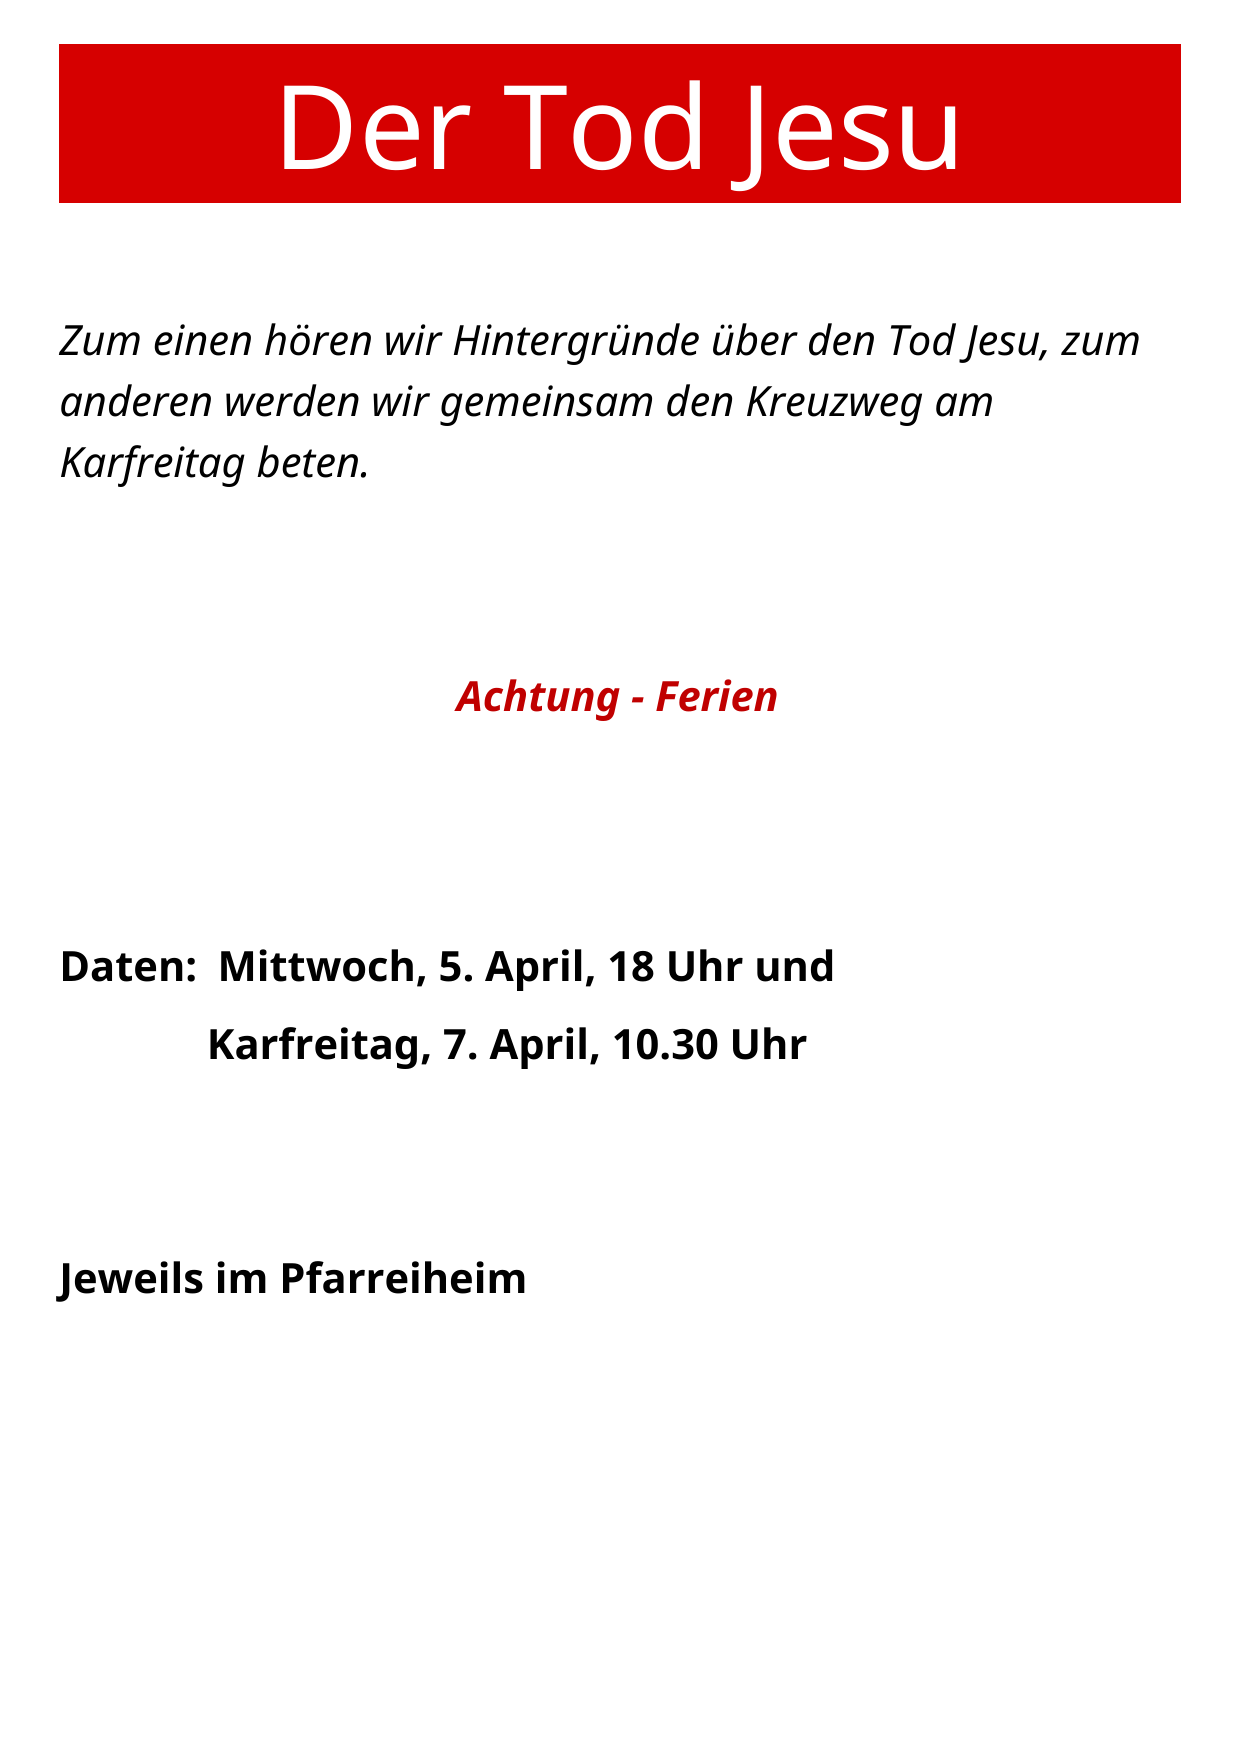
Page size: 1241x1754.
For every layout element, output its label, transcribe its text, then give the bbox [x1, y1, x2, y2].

text Achtung - Ferien [59, 667, 1181, 724]
text Der Tod Jesu [59, 44, 1181, 203]
text Jeweils im Pfarreiheim [59, 1249, 1181, 1306]
text Daten: Mittwoch, 5. April, 18 Uhr und [59, 937, 1181, 994]
text Karfreitag, 7. April, 10.30 Uhr [133, 1015, 1181, 1072]
text Zum einen hören wir Hintergründe über den Tod Jesu, zum anderen werden wir gemeinsam den Kreuzweg am Karfreitag beten. [59, 311, 1181, 490]
